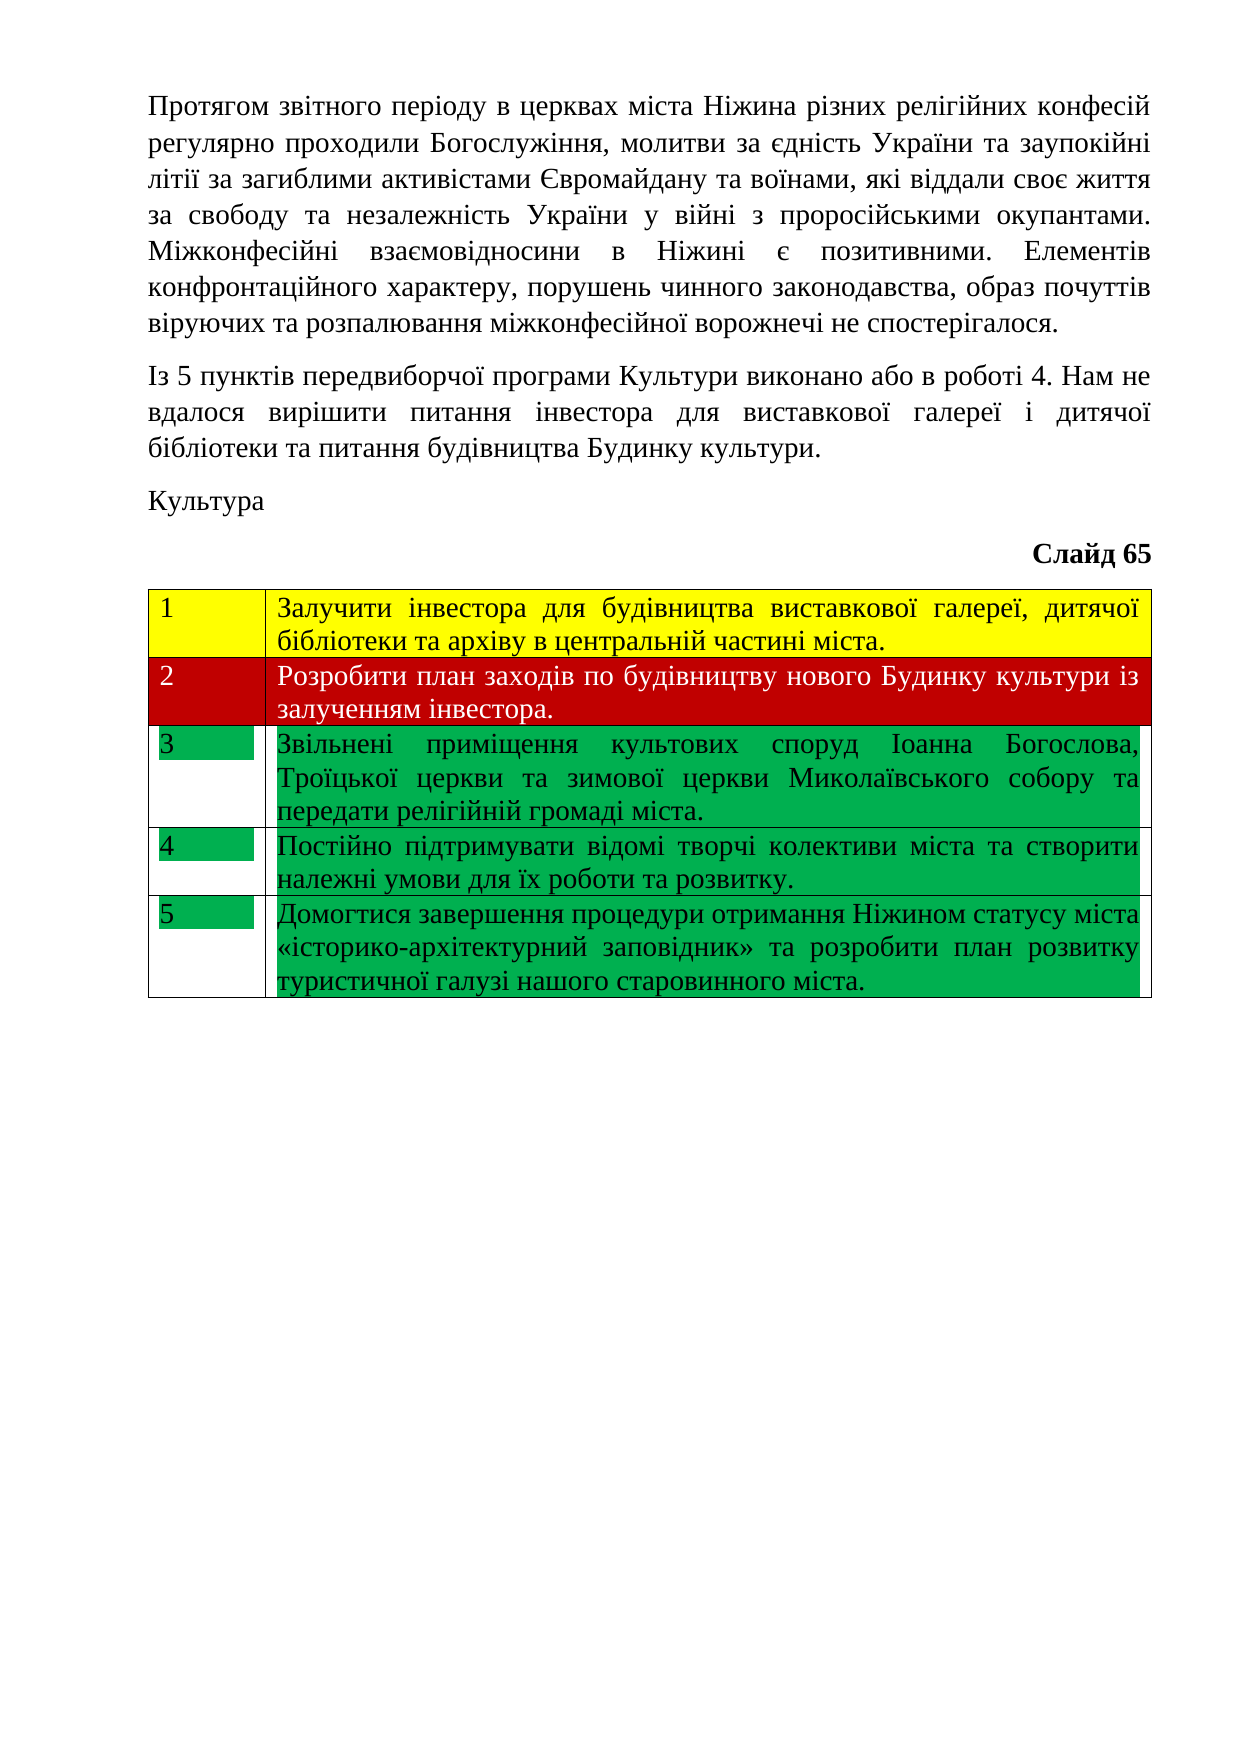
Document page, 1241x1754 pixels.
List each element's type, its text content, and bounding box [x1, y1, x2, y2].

table_header Залучити інвестора для будівництва виставкової галереї, дитячої бібліотеки та архіву в центральній частині міста. [266, 590, 1151, 657]
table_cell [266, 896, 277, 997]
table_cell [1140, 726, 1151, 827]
text Із 5 пунктів передвиборчої програми Культури виконано або в роботі 4. Нам не вдалося вирішити питання інвестора для виставкової галереї і дитячої бібліотеки та питання будівництва Будинку культури. [148, 358, 1152, 464]
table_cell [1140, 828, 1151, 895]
table_cell 2 [149, 658, 265, 725]
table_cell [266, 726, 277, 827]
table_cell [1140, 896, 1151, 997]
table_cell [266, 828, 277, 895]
table_cell 3 [149, 726, 265, 827]
table_cell 5 [149, 896, 265, 997]
text Культура [148, 483, 1152, 517]
table_cell 4 [149, 828, 265, 895]
table_header 1 [149, 590, 265, 657]
text Протягом звітного періоду в церквах міста Ніжина різних релігійних конфесій регулярно проходили Богослужіння, молитви за єдність України та заупокійні літії за загиблими активістами Євромайдану та воїнами, які віддали своє життя за свободу та незалежність України у війні з проросійськими окупантами. Міжконфесійні взаємовідносини в Ніжині є позитивними. Елементів конфронтаційного характеру, порушень чинного законодавства, образ почуттів віруючих та розпалювання міжконфесійної ворожнечі не спостерігалося. [148, 88, 1152, 339]
table_cell Розробити план заходів по будівництву нового Будинку культури із залученням інвестора. [266, 658, 1151, 725]
text Слайд 65 [148, 536, 1152, 570]
